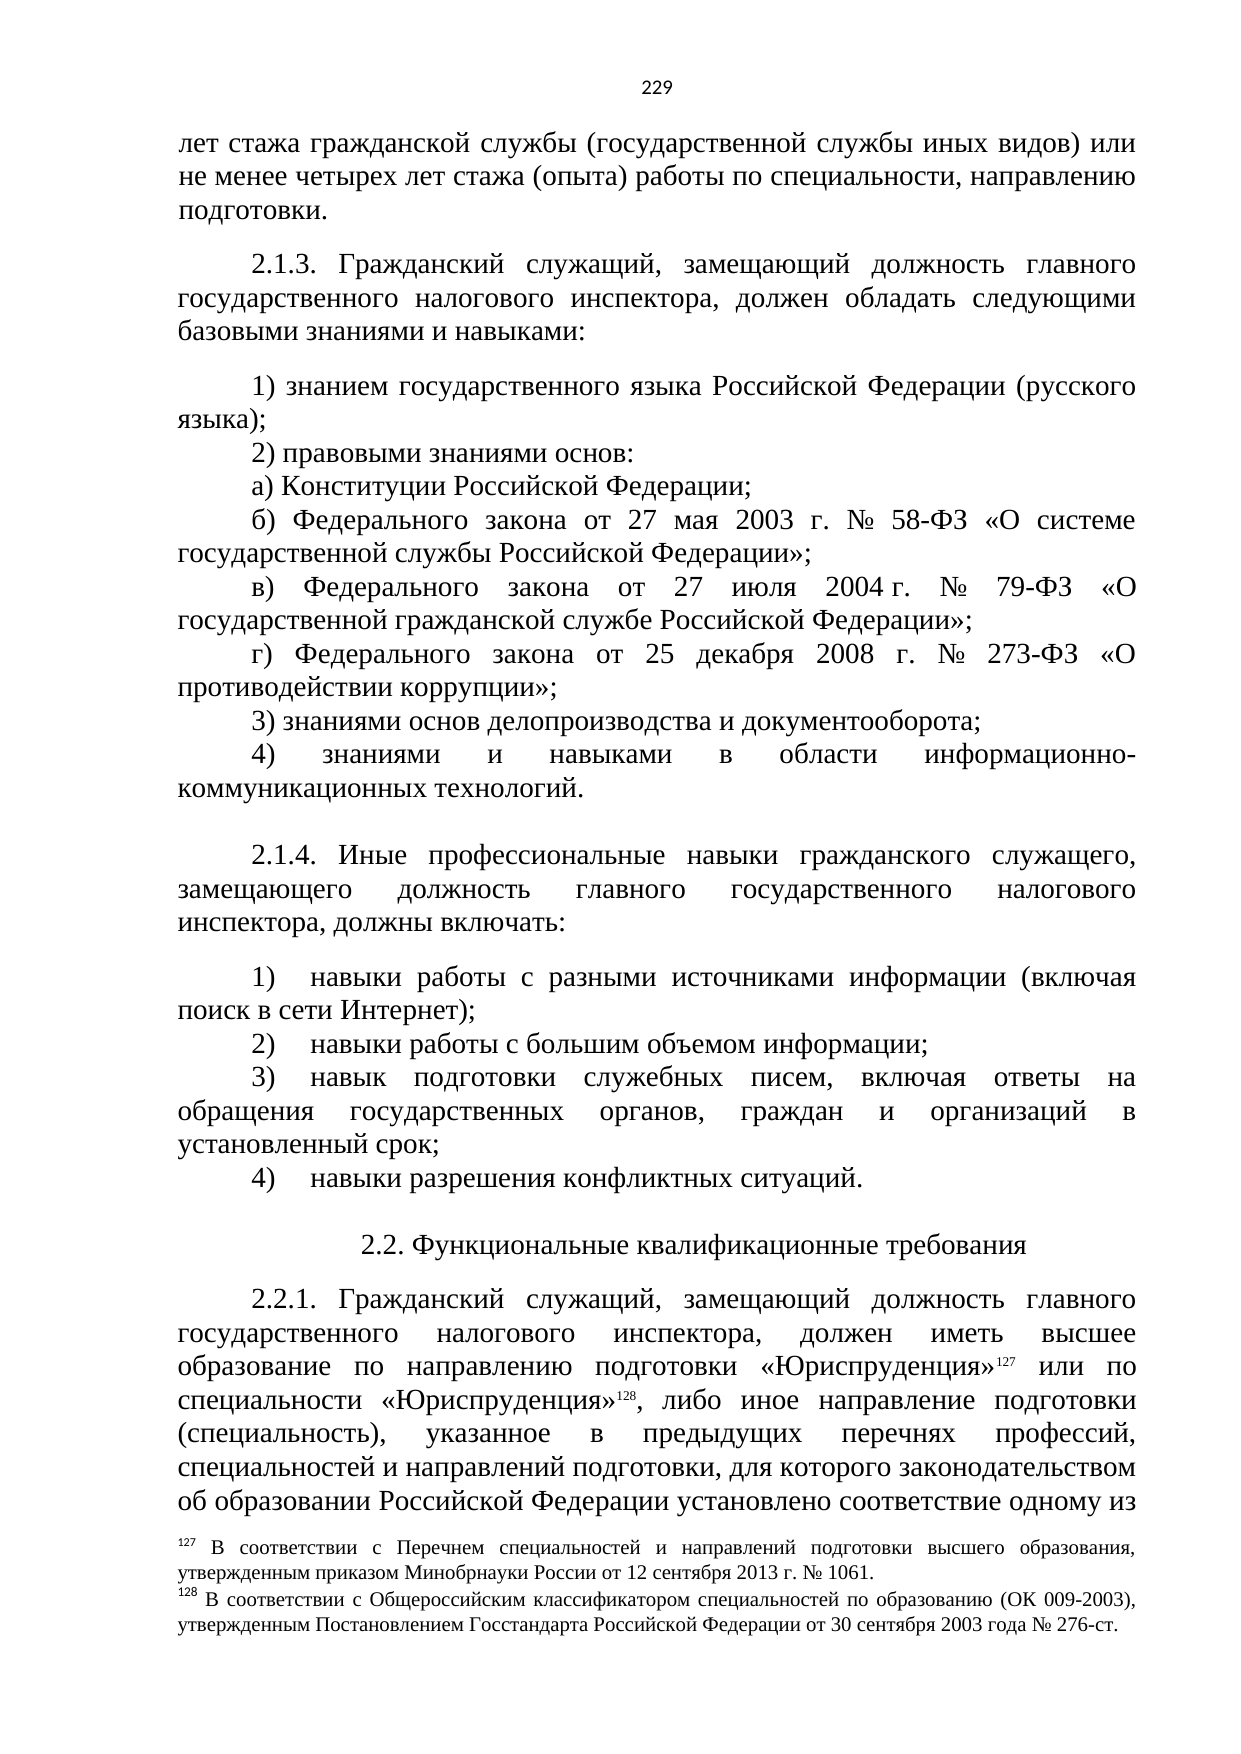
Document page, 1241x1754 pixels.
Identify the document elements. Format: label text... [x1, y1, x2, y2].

text 2.1.4. Иные профессиональные навыки гражданского служащего, замещающего должность главного государственного налогового инспектора, должны включать: [177, 837, 1137, 938]
text 2.2. Функциональные квалификационные требования [177, 1227, 1137, 1261]
text 2.1.3. Гражданский служащий, замещающий должность главного государственного налогового инспектора, должен обладать следующими базовыми знаниями и навыками: [177, 246, 1137, 347]
text 2) правовыми знаниями основ: [177, 435, 1137, 468]
list навык подготовки служебных писем, включая ответы на обращения государственных органов, граждан и организаций в установленный срок; [177, 1059, 1137, 1160]
list навыки работы с большим объемом информации; [177, 1026, 1137, 1059]
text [178, 125, 1137, 225]
text в) Федерального закона от 27 июля . № 79-ФЗ «О государственной гражданской службе Российской Федерации»; [177, 569, 1137, 636]
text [177, 1281, 1137, 1516]
text г) Федерального закона от 25 декабря . № 273-ФЗ «О противодействии коррупции»; [177, 636, 1137, 703]
text 4) знаниями и навыками в области информационно-коммуникационных технологий. [177, 737, 1137, 804]
text а) Конституции Российской Федерации; [177, 468, 1137, 502]
list навыки работы с разными источниками информации (включая поиск в сети Интернет); [177, 959, 1137, 1026]
text 3) знаниями основ делопроизводства и документооборота; [177, 703, 1137, 737]
text б) Федерального закона от 27 мая . № 58-ФЗ «О системе государственной службы Российской Федерации»; [177, 502, 1137, 569]
list навыки разрешения конфликтных ситуаций. [177, 1160, 1137, 1193]
text 1) знанием государственного языка Российской Федерации (русского языка); [177, 368, 1137, 435]
